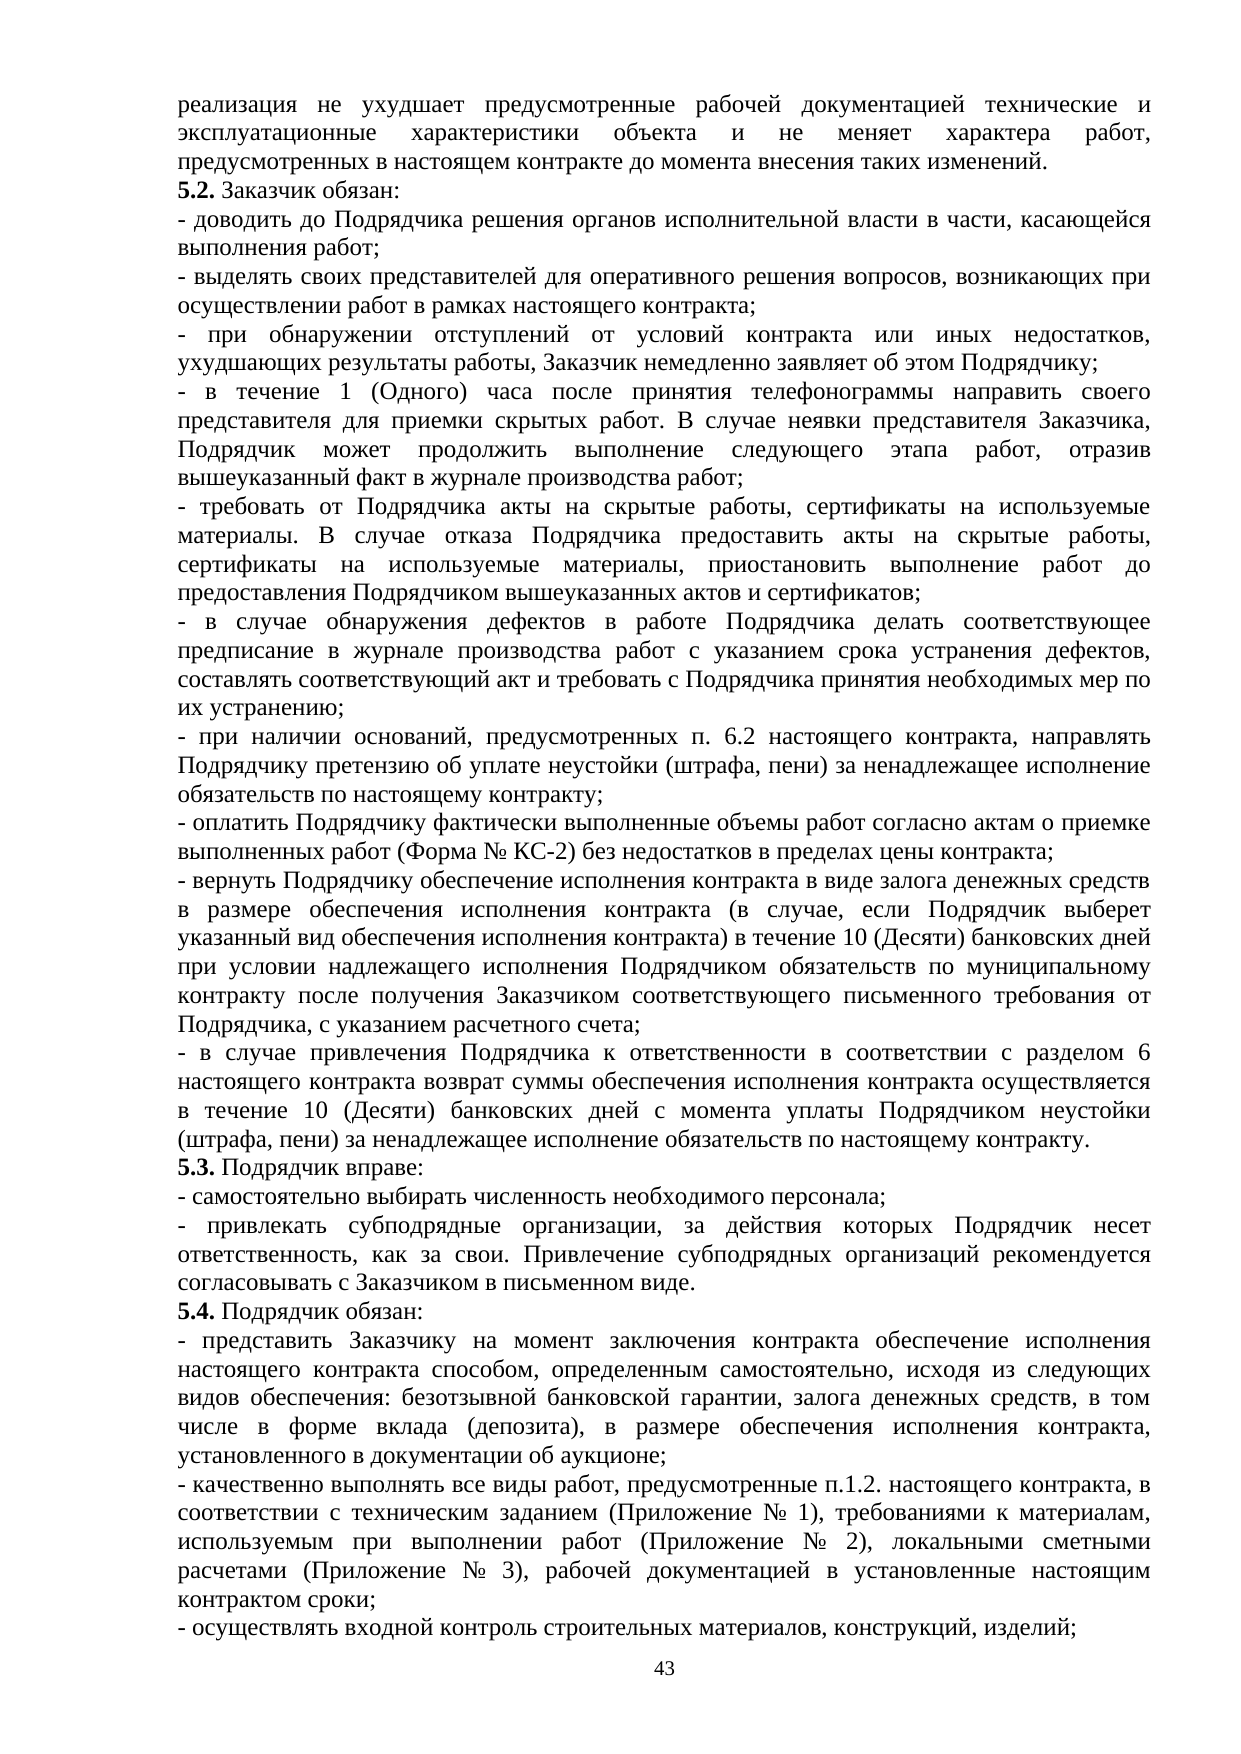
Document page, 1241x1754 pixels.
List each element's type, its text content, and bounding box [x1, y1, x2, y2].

text - при обнаружении отступлений от условий контракта или иных недостатков, ухудшающих результаты работы, Заказчик немедленно заявляет об этом Подрядчику; [177, 319, 1152, 376]
text - привлекать субподрядные организации, за действия которых Подрядчик несет ответственность, как за свои. Привлечение субподрядных организаций рекомендуется согласовывать с Заказчиком в письменном виде. [177, 1210, 1152, 1296]
text - качественно выполнять все виды работ, предусмотренные п.1.2. настоящего контракта, в соответствии с техническим заданием (Приложение № 1), требованиями к материалам, используемым при выполнении работ (Приложение № 2), локальными сметными расчетами (Приложение № 3), рабочей документацией в установленные настоящим контрактом сроки; [177, 1469, 1152, 1612]
text - в случае обнаружения дефектов в работе Подрядчика делать соответствующее предписание в журнале производства работ с указанием срока устранения дефектов, составлять соответствующий акт и требовать с Подрядчика принятия необходимых мер по их устранению; [177, 606, 1152, 721]
text - осуществлять входной контроль строительных материалов, конструкций, изделий; [177, 1612, 1152, 1641]
text - оплатить Подрядчику фактически выполненные объемы работ согласно актам о приемке выполненных работ (Форма № КС-2) без недостатков в пределах цены контракта; [177, 807, 1152, 865]
text - выделять своих представителей для оперативного решения вопросов, возникающих при осуществлении работ в рамках настоящего контракта; [177, 261, 1152, 319]
text 5.4. Подрядчик обязан: [177, 1296, 1152, 1325]
text - вернуть Подрядчику обеспечение исполнения контракта в виде залога денежных средств в размере обеспечения исполнения контракта (в случае, если Подрядчик выберет указанный вид обеспечения исполнения контракта) в течение 10 (Десяти) банковских дней при условии надлежащего исполнения Подрядчиком обязательств по муниципальному контракту после получения Заказчиком соответствующего письменного требования от Подрядчика, с указанием расчетного счета; [177, 865, 1152, 1037]
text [177, 89, 1152, 175]
text - доводить до Подрядчика решения органов исполнительной власти в части, касающейся выполнения работ; [177, 204, 1152, 261]
text 5.2. Заказчик обязан: [177, 175, 1152, 204]
text - при наличии оснований, предусмотренных п. 6.2 настоящего контракта, направлять Подрядчику претензию об уплате неустойки (штрафа, пени) за ненадлежащее исполнение обязательств по настоящему контракту; [177, 721, 1152, 807]
text - в случае привлечения Подрядчика к ответственности в соответствии с разделом 6 настоящего контракта возврат суммы обеспечения исполнения контракта осуществляется в течение 10 (Десяти) банковских дней с момента уплаты Подрядчиком неустойки (штрафа, пени) за ненадлежащее исполнение обязательств по настоящему контракту. [177, 1037, 1152, 1152]
text 5.3. Подрядчик вправе: [177, 1152, 1152, 1181]
text - самостоятельно выбирать численность необходимого персонала; [177, 1181, 1152, 1210]
text - требовать от Подрядчика акты на скрытые работы, сертификаты на используемые материалы. В случае отказа Подрядчика предоставить акты на скрытые работы, сертификаты на используемые материалы, приостановить выполнение работ до предоставления Подрядчиком вышеуказанных актов и сертификатов; [177, 491, 1152, 606]
text - представить Заказчику на момент заключения контракта обеспечение исполнения настоящего контракта способом, определенным самостоятельно, исходя из следующих видов обеспечения: безотзывной банковской гарантии, залога денежных средств, в том числе в форме вклада (депозита), в размере обеспечения исполнения контракта, установленного в документации об аукционе; [177, 1325, 1152, 1469]
text - в течение 1 (Одного) часа после принятия телефонограммы направить своего представителя для приемки скрытых работ. В случае неявки представителя Заказчика, Подрядчик может продолжить выполнение следующего этапа работ, отразив вышеуказанный факт в журнале производства работ; [177, 376, 1152, 491]
